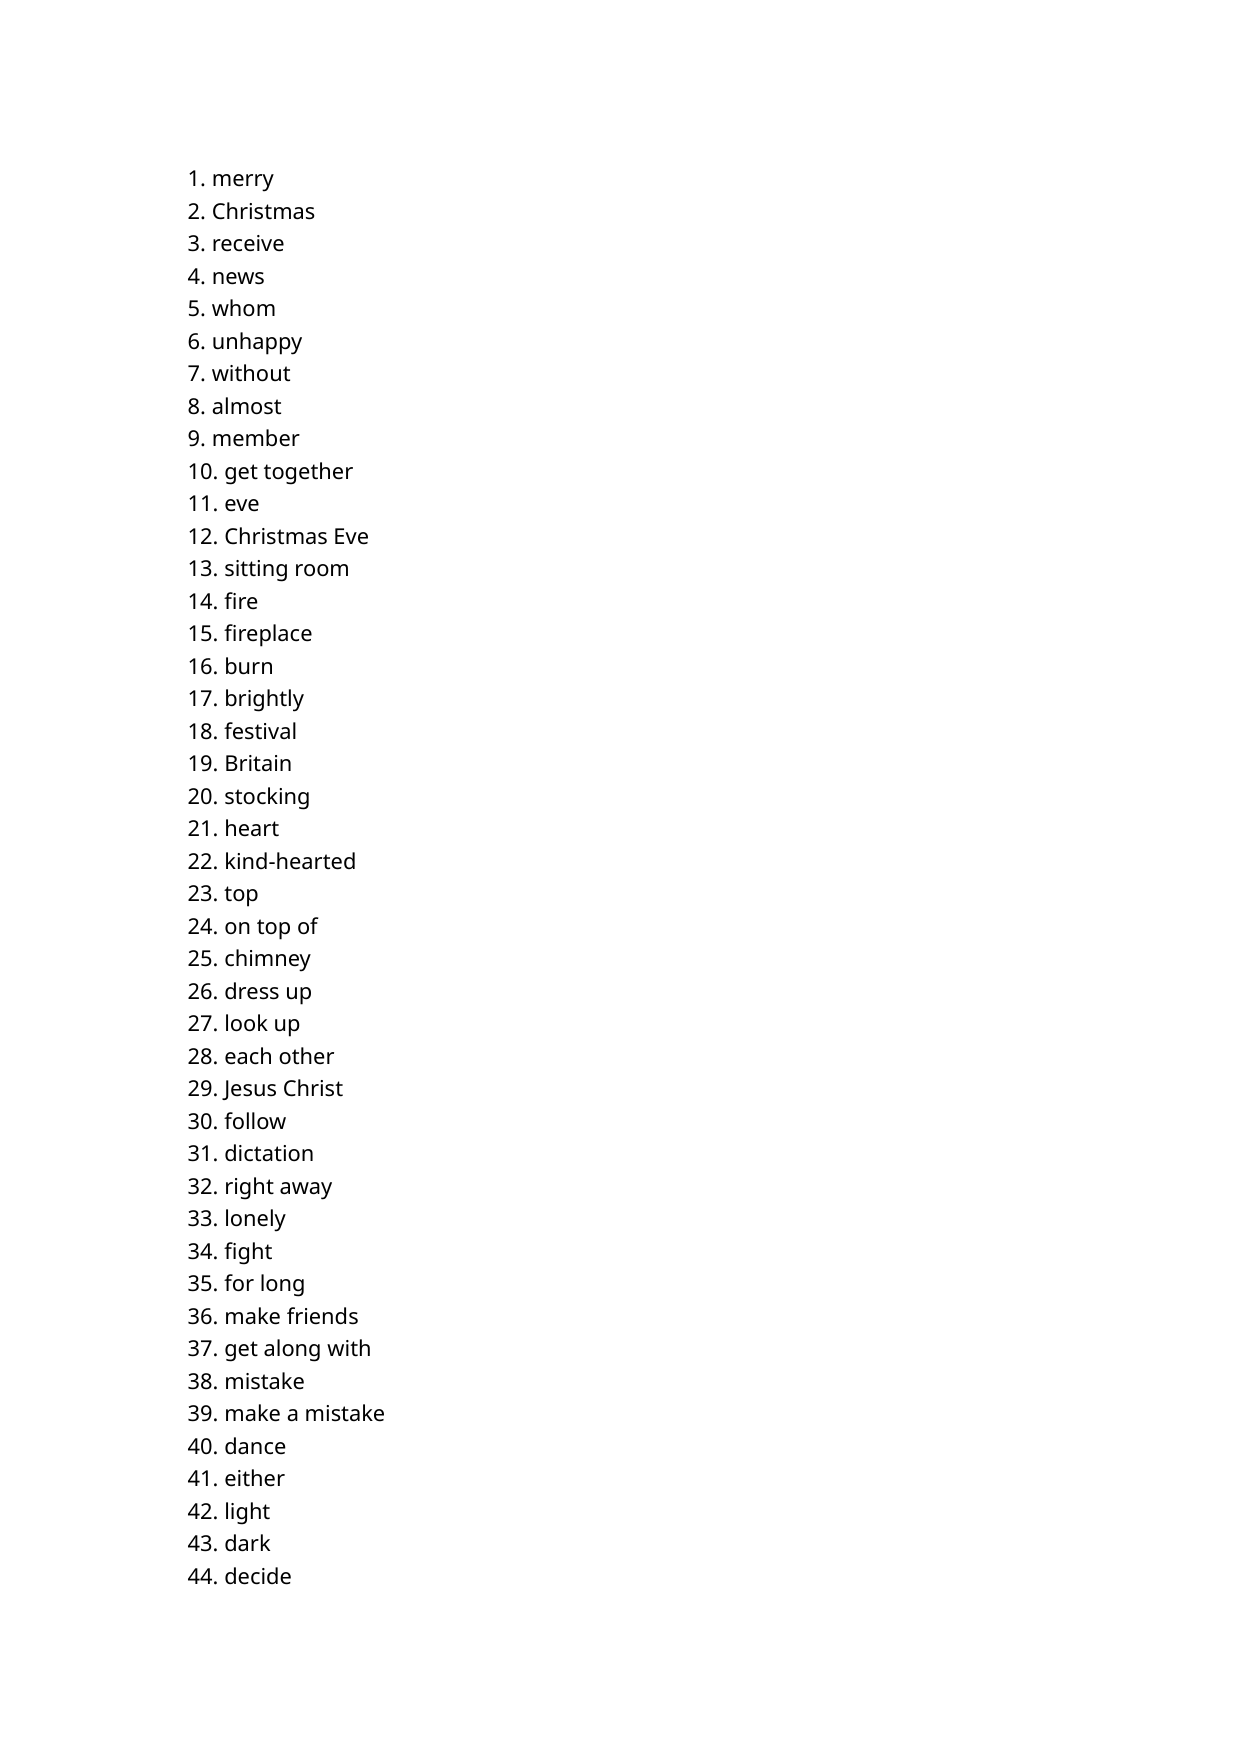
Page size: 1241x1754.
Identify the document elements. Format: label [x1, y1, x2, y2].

text [187, 162, 1053, 1592]
